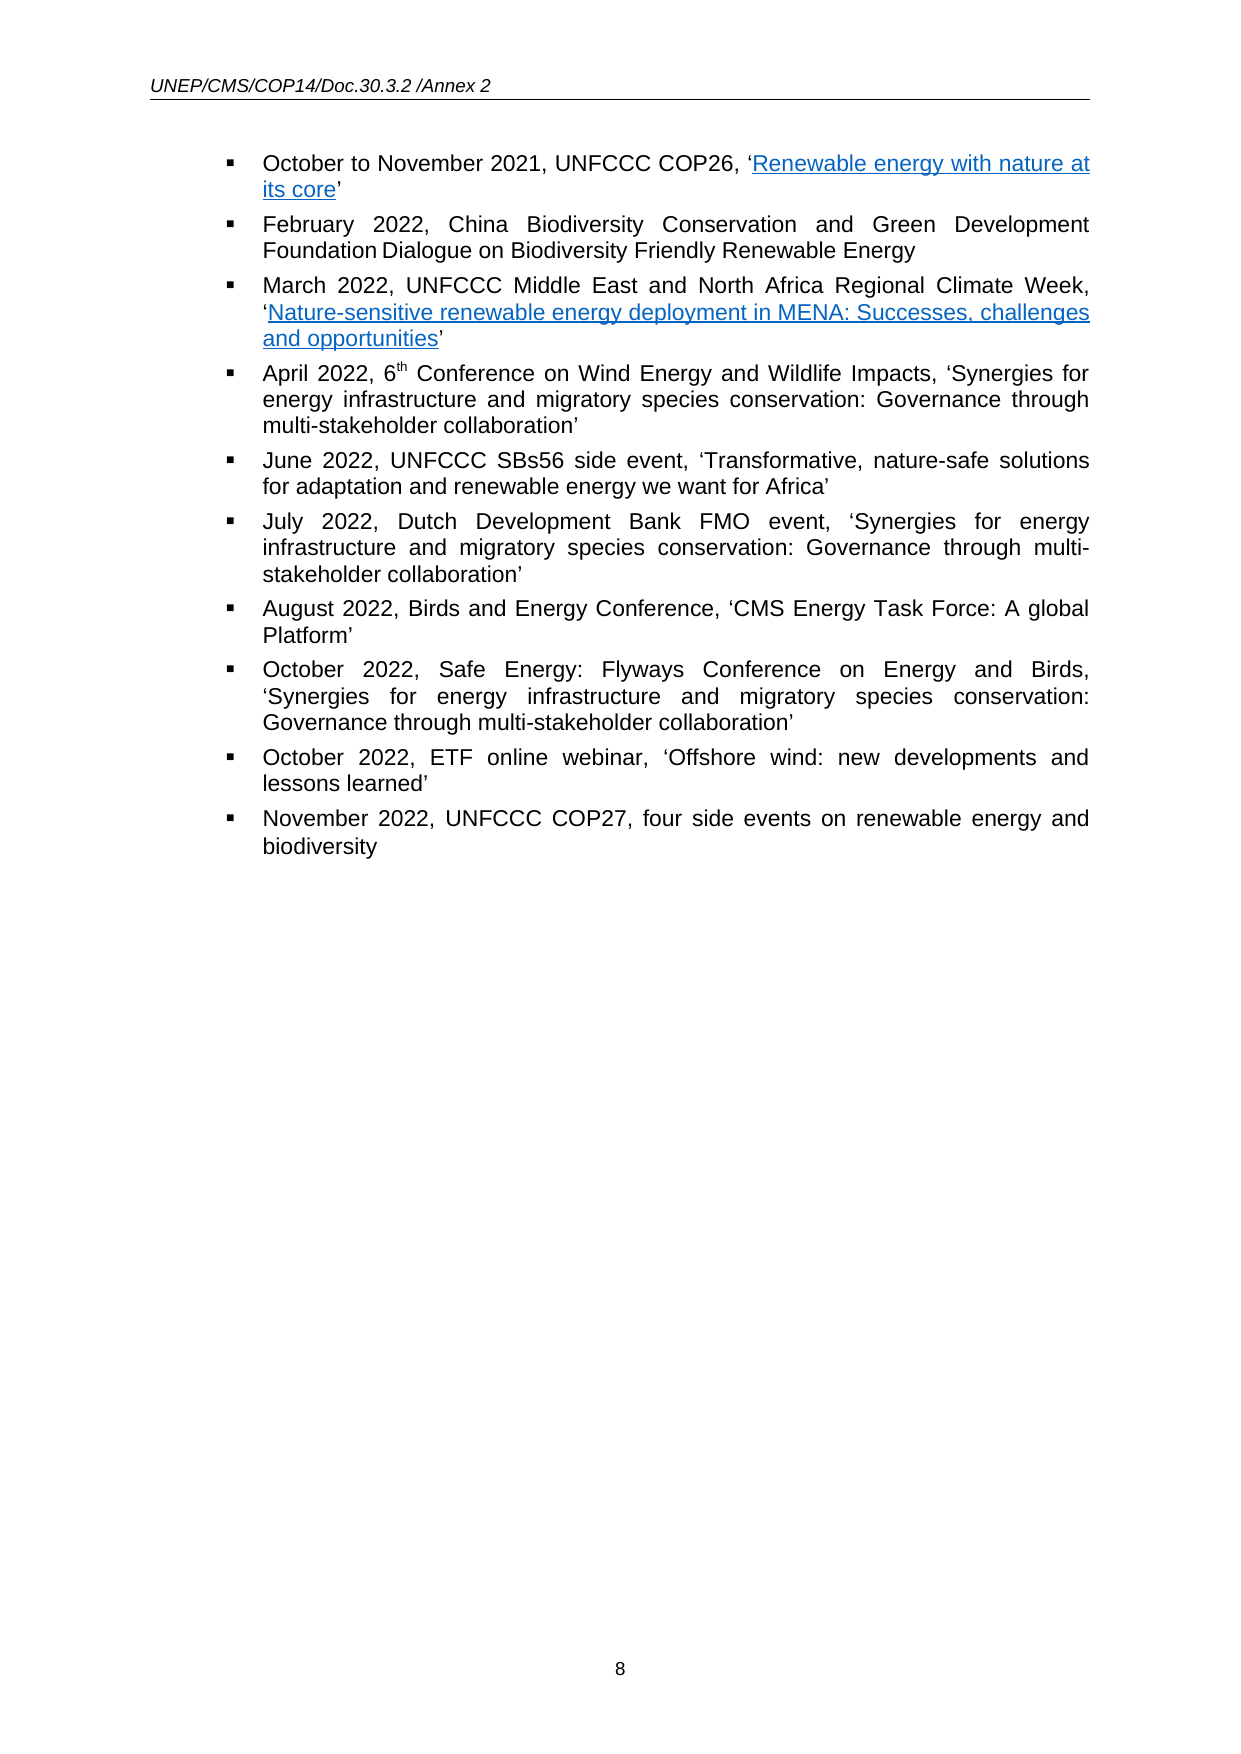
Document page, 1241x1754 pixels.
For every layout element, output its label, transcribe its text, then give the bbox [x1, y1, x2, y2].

list March 2022, UNFCCC Middle East and North Africa Regional Climate Week, ‘Nature-sensitive renewable energy deployment in MENA: Successes, challenges and opportunities’ [225, 272, 1090, 351]
list June 2022, UNFCCC SBs56 side event, ‘Transformative, nature-safe solutions for adaptation and renewable energy we want for Africa’ [225, 447, 1090, 499]
list April 2022, 6th Conference on Wind Energy and Wildlife Impacts, ‘Synergies for energy infrastructure and migratory species conservation: Governance through multi-stakeholder collaboration’ [225, 359, 1090, 438]
list October to November 2021, UNFCCC COP26, ‘Renewable energy with nature at its core’ [225, 150, 1090, 203]
list October 2022, Safe Energy: Flyways Conference on Energy and Birds, ‘Synergies for energy infrastructure and migratory species conservation: Governance through multi-stakeholder collaboration’ [225, 656, 1090, 735]
list October 2022, ETF online webinar, ‘Offshore wind: new developments and lessons learned’ [225, 744, 1090, 796]
list July 2022, Dutch Development Bank FMO event, ‘Synergies for energy infrastructure and migratory species conservation: Governance through multi-stakeholder collaboration’ [225, 508, 1090, 587]
list February 2022, China Biodiversity Conservation and Green Development Foundation Dialogue on Biodiversity Friendly Renewable Energy [225, 211, 1090, 264]
list November 2022, UNFCCC COP27, four side events on renewable energy and biodiversity [225, 805, 1090, 859]
list August 2022, Birds and Energy Conference, ‘CMS Energy Task Force: A global Platform’ [225, 595, 1090, 648]
